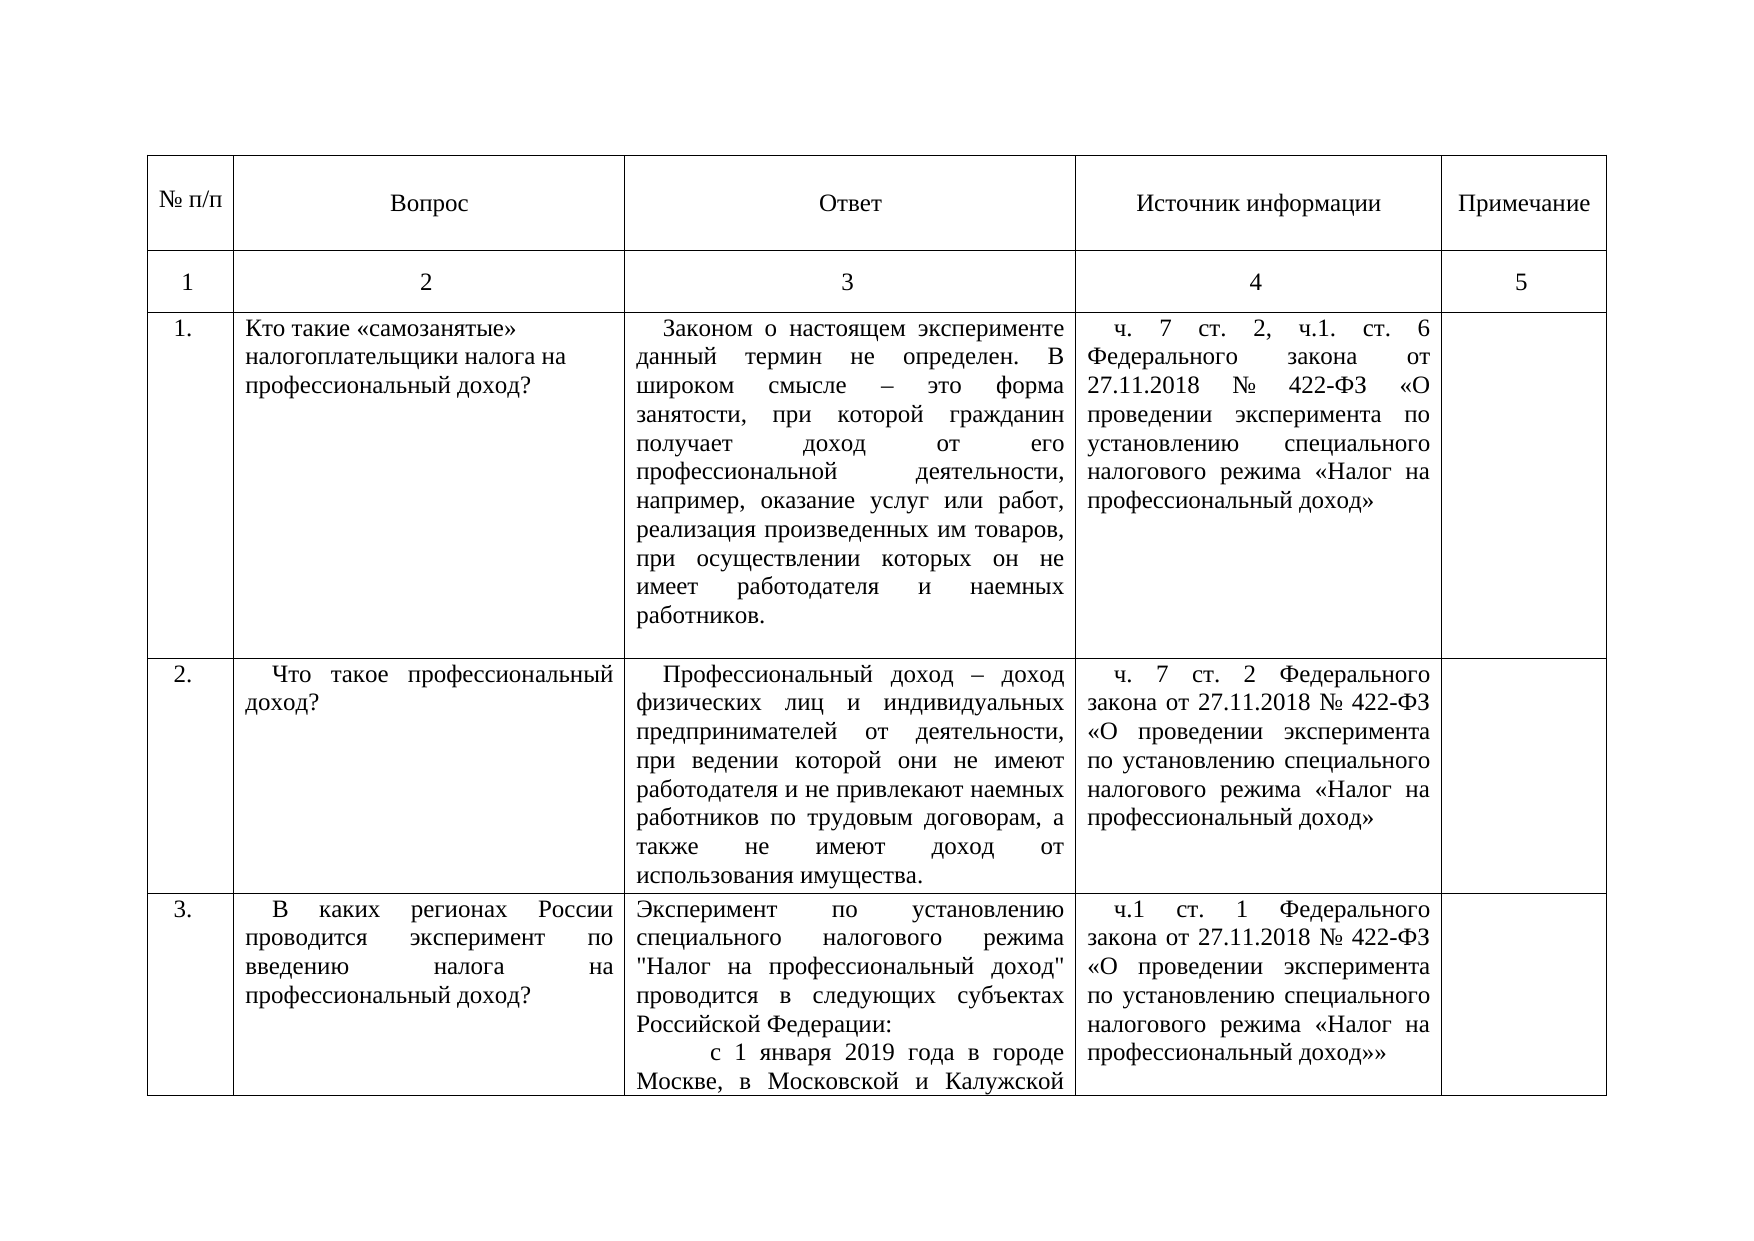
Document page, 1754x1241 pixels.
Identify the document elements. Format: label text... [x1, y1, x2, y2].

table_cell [1076, 894, 1441, 1095]
table_cell [1442, 313, 1606, 658]
table_cell ч. 7 ст. 2, ч.1. ст. 6 Федерального закона от 27.11.2018 № 422-ФЗ «О проведении эксперимента по установлению специального налогового режима «Налог на профессиональный доход» [1076, 313, 1441, 658]
table_cell 2 [234, 251, 624, 312]
table_cell Кто такие «самозанятые» налогоплательщики налога на профессиональный доход? [234, 313, 624, 658]
table_header № п/п [148, 156, 233, 250]
table_cell 1 [148, 251, 233, 312]
table_cell ч. 7 ст. 2 Федерального закона от 27.11.2018 № 422-ФЗ «О проведении эксперимента по установлению специального налогового режима «Налог на профессиональный доход» [1076, 659, 1441, 893]
table_header Источник информации [1076, 156, 1441, 250]
table_cell 3 [625, 251, 1075, 312]
table_header Примечание [1442, 156, 1606, 250]
table_cell Законом о настоящем эксперименте данный термин не определен. В широком смысле – это форма занятости, при которой гражданин получает доход от его профессиональной деятельности, например, оказание услуг или работ, реализация произведенных им товаров, при осуществлении которых он не имеет работодателя и наемных работников. [625, 313, 1075, 658]
table_cell [148, 659, 233, 893]
table_header Вопрос [234, 156, 624, 250]
table_cell 4 [1076, 251, 1441, 312]
table_cell Что такое профессиональный доход? [234, 659, 624, 893]
table_cell [1442, 894, 1606, 1095]
table_cell [1442, 659, 1606, 893]
table_header Ответ [625, 156, 1075, 250]
table_cell Профессиональный доход – доход физических лиц и индивидуальных предпринимателей от деятельности, при ведении которой они не имеют работодателя и не привлекают наемных работников по трудовым договорам, а также не имеют доход от использования имущества. [625, 659, 1075, 893]
table_cell [148, 313, 233, 658]
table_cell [234, 894, 624, 1095]
table_cell [148, 894, 233, 1095]
table_cell 5 [1442, 251, 1606, 312]
